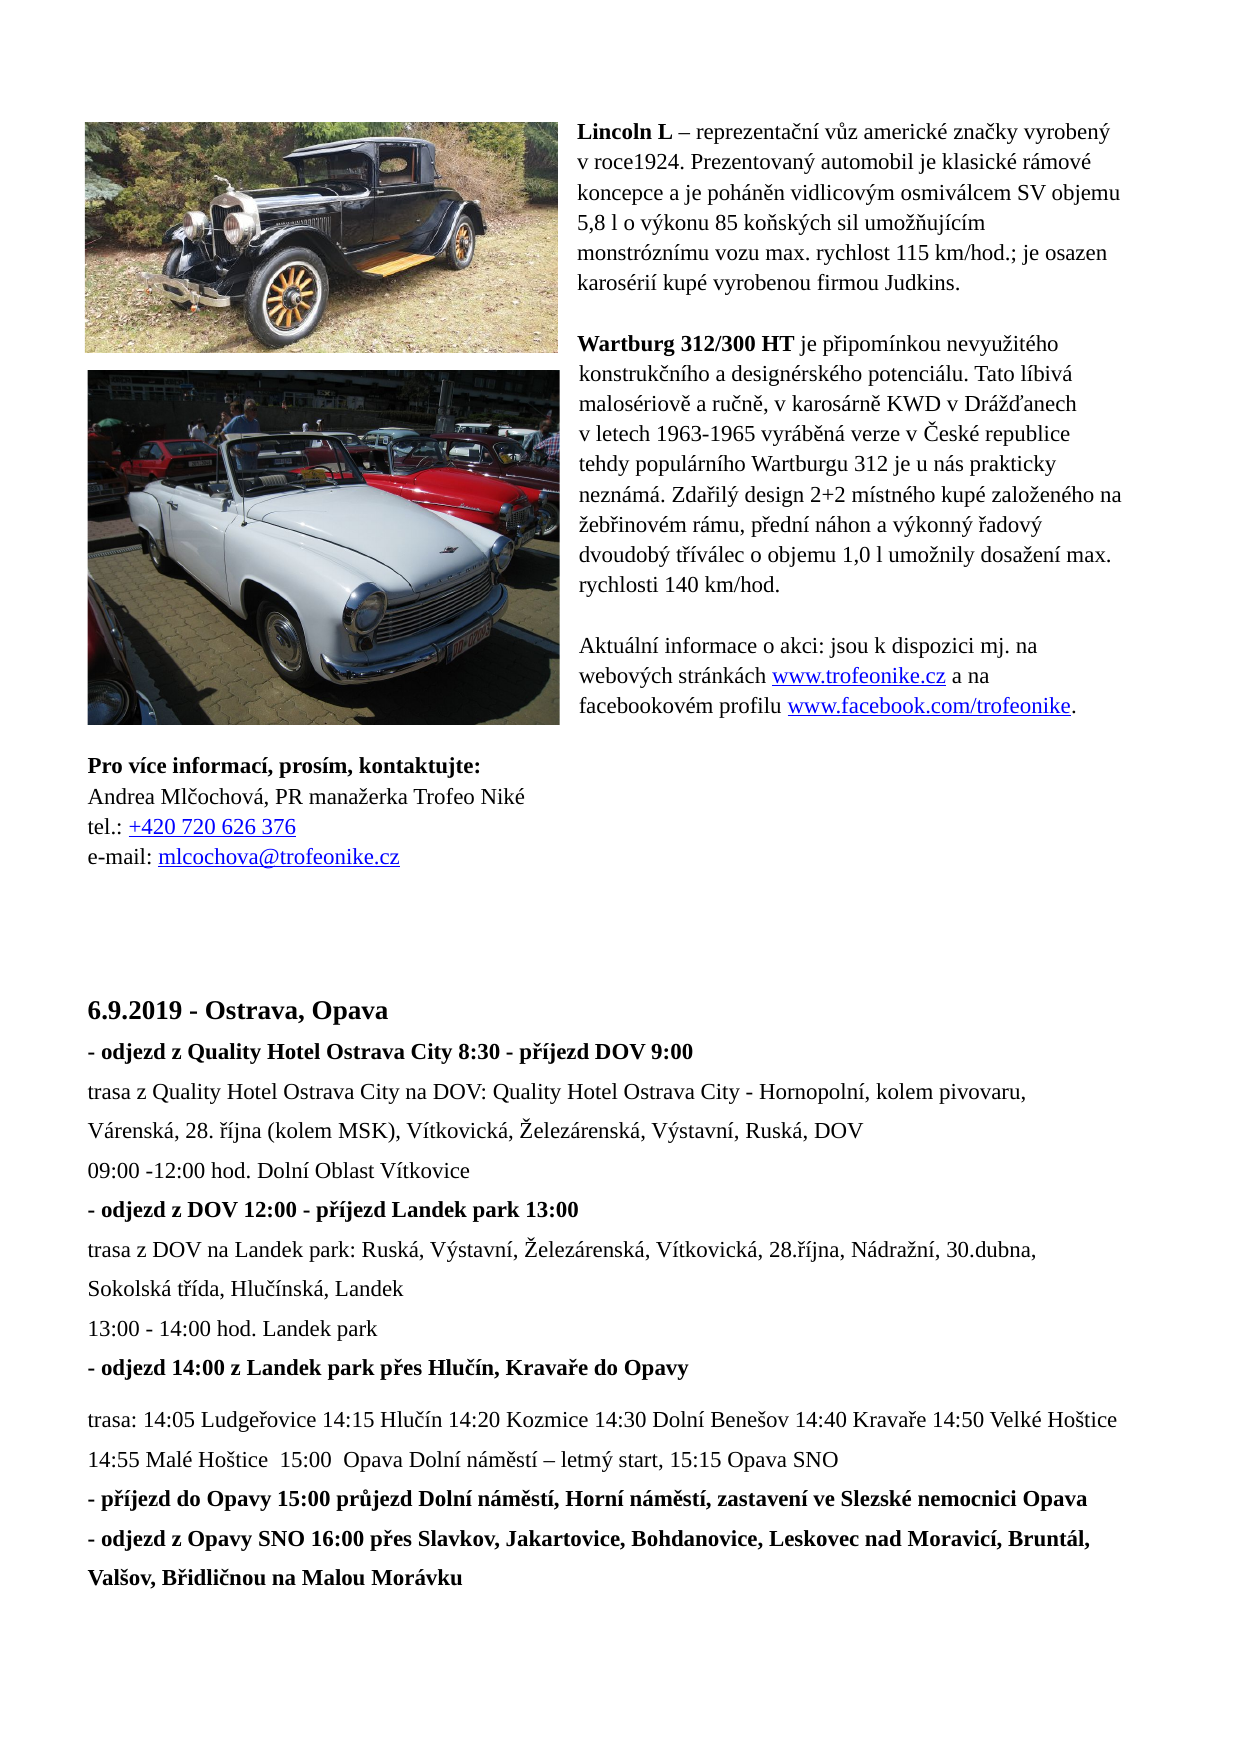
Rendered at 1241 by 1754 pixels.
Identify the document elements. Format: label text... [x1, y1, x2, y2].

text Lincoln L – reprezentační vůz americké značky vyrobený v roce1924. Prezentovaný automobil je klasické rámové koncepce a je poháněn vidlicovým osmiválcem SV objemu 5,8 l o výkonu 85 koňských sil umožňujícím monstróznímu vozu max. rychlost 115 km/hod.; je osazen karosérií kupé vyrobenou firmou Judkins. [87, 118, 1123, 296]
text trasa: 14:05 Ludgeřovice 14:15 Hlučín 14:20 Kozmice 14:30 Dolní Benešov 14:40 Kravaře 14:50 Velké Hoštice 14:55 Malé Hoštice 15:00 Opava Dolní náměstí – letmý start, 15:15 Opava SNO - příjezd do Opavy 15:00 průjezd Dolní náměstí, Horní náměstí, zastavení ve Slezské nemocnici Opava - odjezd z Opavy SNO 16:00 přes Slavkov, Jakartovice, Bohdanovice, Leskovec nad Moravicí, Bruntál, Valšov, Břidličnou na Malou Morávku [87, 1406, 1123, 1591]
text Pro více informací, prosím, kontaktujte: [87, 752, 1123, 779]
text Aktuální informace o akci: jsou k dispozici mj. na webových stránkách www.trofeonike.cz a na facebookovém profilu www.facebook.com/trofeonike. [560, 632, 1123, 718]
picture [87, 370, 560, 725]
text Wartburg 312/300 HT je připomínkou nevyužitého konstrukčního a designérského potenciálu. Tato líbivá malosériově a ručně, v karosárně KWD v Drážďanech v letech 1963-1965 vyráběná verze v České republice tehdy populárního Wartburgu 312 je u nás prakticky neznámá. Zdařilý design 2+2 místného kupé založeného na žebřinovém rámu, přední náhon a výkonný řadový dvoudobý tříválec o objemu 1,0 l umožnily dosažení max. rychlosti 140 km/hod. [87, 329, 1123, 598]
picture [84, 122, 558, 353]
text Andrea Mlčochová, PR manažerka Trofeo Niké tel.: +420 720 626 376 e-mail: mlcochova@trofeonike.cz [87, 783, 1123, 869]
text 6.9.2019 - Ostrava, Opava - odjezd z Quality Hotel Ostrava City 8:30 - příjezd DOV 9:00 trasa z Quality Hotel Ostrava City na DOV: Quality Hotel Ostrava City - Hornopolní, kolem pivovaru, Várenská, 28. října (kolem MSK), Vítkovická, Železárenská, Výstavní, Ruská, DOV 09:00 -12:00 hod. Dolní Oblast Vítkovice - odjezd z DOV 12:00 - příjezd Landek park 13:00 trasa z DOV na Landek park: Ruská, Výstavní, Železárenská, Vítkovická, 28.října, Nádražní, 30.dubna, Sokolská třída, Hlučínská, Landek 13:00 - 14:00 hod. Landek park - odjezd 14:00 z Landek park přes Hlučín, Kravaře do Opavy [87, 994, 1123, 1381]
